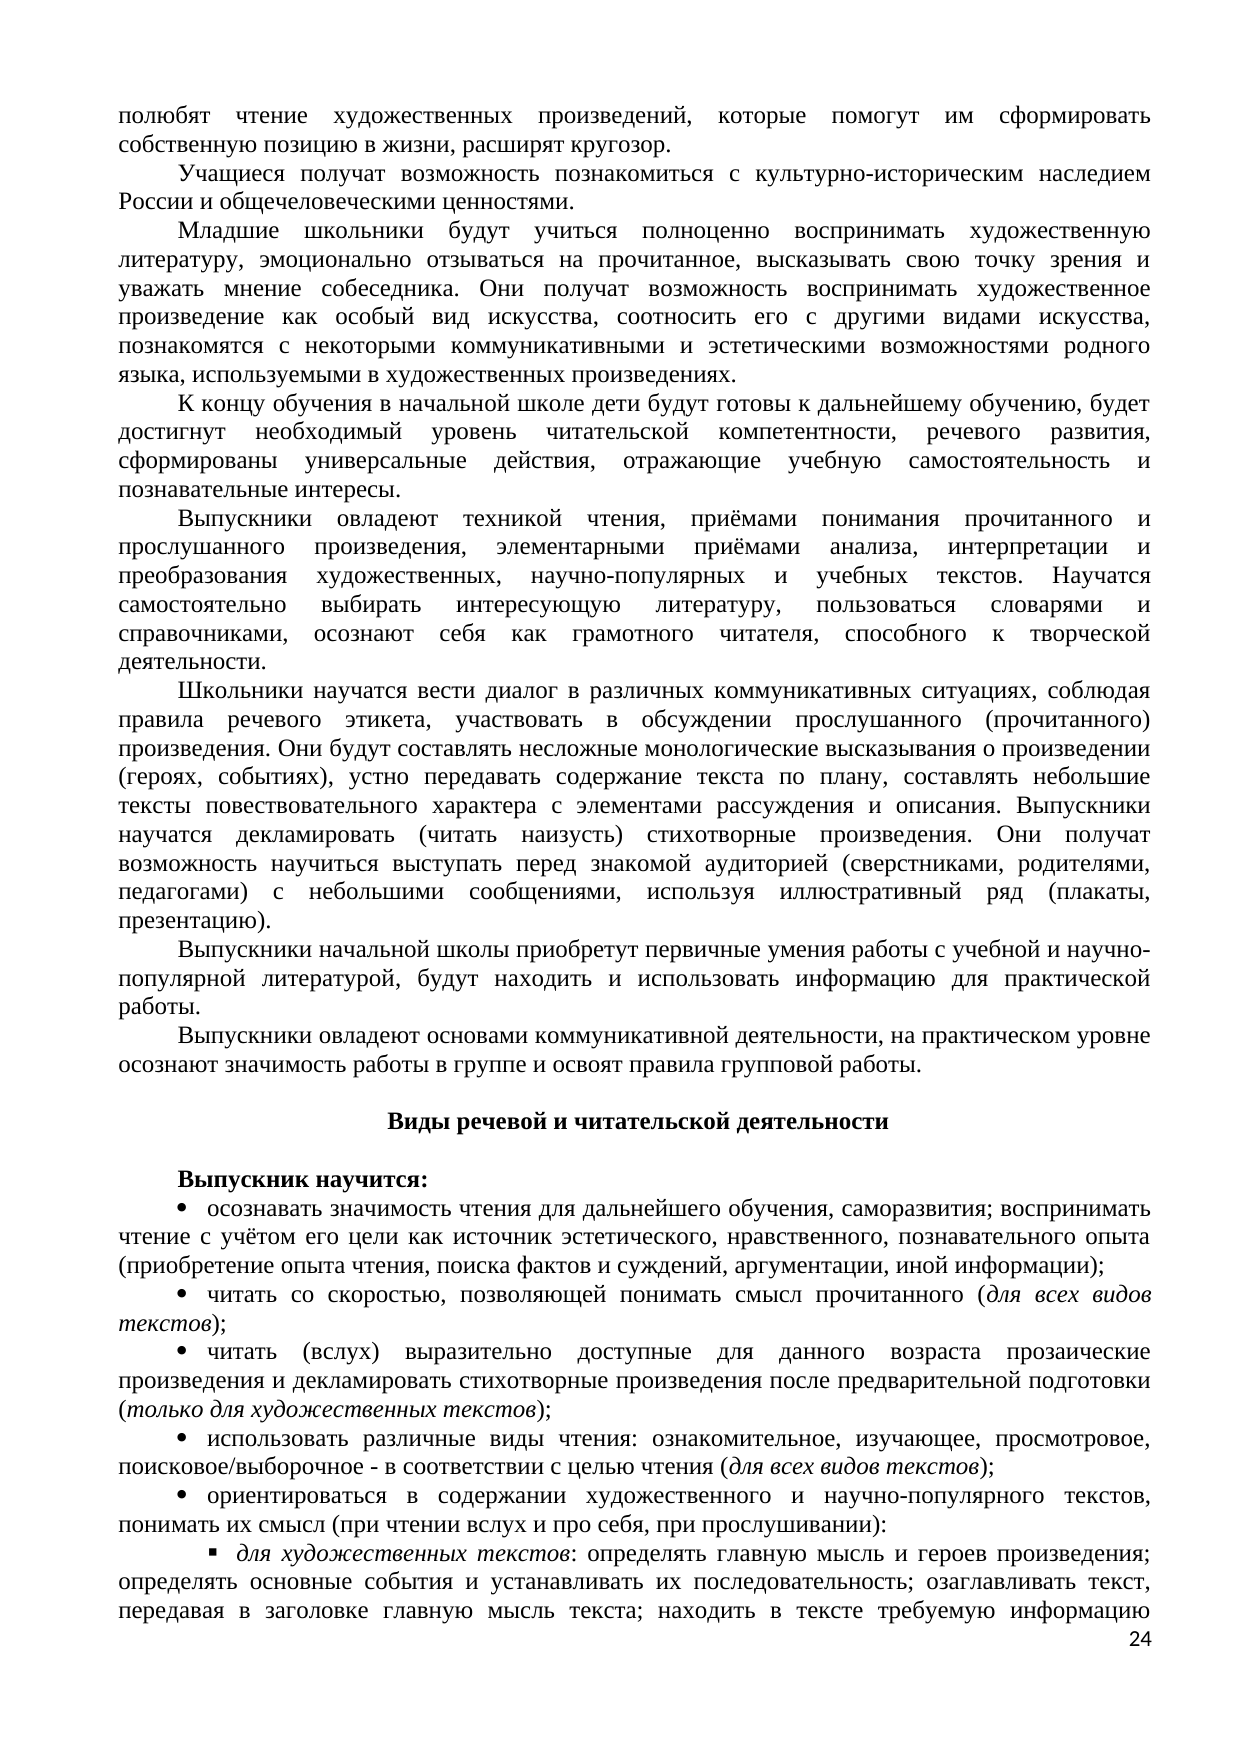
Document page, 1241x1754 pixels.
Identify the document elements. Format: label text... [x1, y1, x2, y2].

list читать со скоростью, позволяющей понимать смысл прочитанного (для всех видов текстов); [118, 1279, 1152, 1336]
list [118, 1538, 1152, 1624]
text Младшие школьники будут учиться полноценно воспринимать художественную литературу, эмоционально отзываться на прочитанное, высказывать свою точку зрения и уважать мнение собеседника. Они получат возможность воспринимать художественное произведение как особый вид искусства, соотносить его с другими видами искусства, познакомятся с некоторыми коммуникативными и эстетическими возможностями родного языка, используемыми в художественных произведениях. [118, 215, 1152, 388]
text Школьники научатся вести диалог в различных коммуникативных ситуациях, соблюдая правила речевого этикета, участвовать в обсуждении прослушанного (прочитанного) произведения. Они будут составлять несложные монологические высказывания о произведении (героях, событиях), устно передавать содержание текста по плану, составлять небольшие тексты повествовательного характера с элементами рассуждения и описания. Выпускники научатся декламировать (читать наизусть) стихотворные произведения. Они получат возможность научиться выступать перед знакомой аудиторией (сверстниками, родителями, педагогами) с небольшими сообщениями, используя иллюстративный ряд (плакаты, презентацию). [118, 675, 1152, 934]
list осознавать значимость чтения для дальнейшего обучения, саморазвития; воспринимать чтение с учётом его цели как источник эстетического, нравственного, познавательного опыта (приобретение опыта чтения, поиска фактов и суждений, аргументации, иной информации); [118, 1193, 1152, 1279]
text К концу обучения в начальной школе дети будут готовы к дальнейшему обучению, будет достигнут необходимый уровень читательской компетентности, речевого развития, сформированы универсальные действия, отражающие учебную самостоятельность и познавательные интересы. [118, 388, 1152, 503]
text Виды речевой и читательской деятельности [118, 1106, 1152, 1135]
text Выпускники овладеют техникой чтения, приёмами понимания прочитанного и прослушанного произведения, элементарными приёмами анализа, интерпретации и преобразования художественных, научно-популярных и учебных текстов. Научатся самостоятельно выбирать интересующую литературу, пользоваться словарями и справочниками, осознают себя как грамотного читателя, способного к творческой деятельности. [118, 503, 1152, 675]
list читать (вслух) выразительно доступные для данного возраста прозаические произведения и декламировать стихотворные произведения после предварительной подготовки (только для художественных текстов); [118, 1336, 1152, 1423]
text Выпускник научится: [118, 1164, 1152, 1193]
text Выпускники овладеют основами коммуникативной деятельности, на практическом уровне осознают значимость работы в группе и освоят правила групповой работы. [118, 1020, 1152, 1078]
list использовать различные виды чтения: ознакомительное, изучающее, просмотровое, поисковое/выборочное - в соответствии с целью чтения (для всех видов текстов); [118, 1423, 1152, 1480]
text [118, 100, 1152, 158]
text Учащиеся получат возможность познакомиться с культурно-историческим наследием России и общечеловеческими ценностями. [118, 158, 1152, 215]
list ориентироваться в содержании художественного и научно-популярного текстов, понимать их смысл (при чтении вслух и про себя, при прослушивании): [118, 1480, 1152, 1538]
text Выпускники начальной школы приобретут первичные умения работы с учебной и научно-популярной литературой, будут находить и использовать информацию для практической работы. [118, 934, 1152, 1020]
